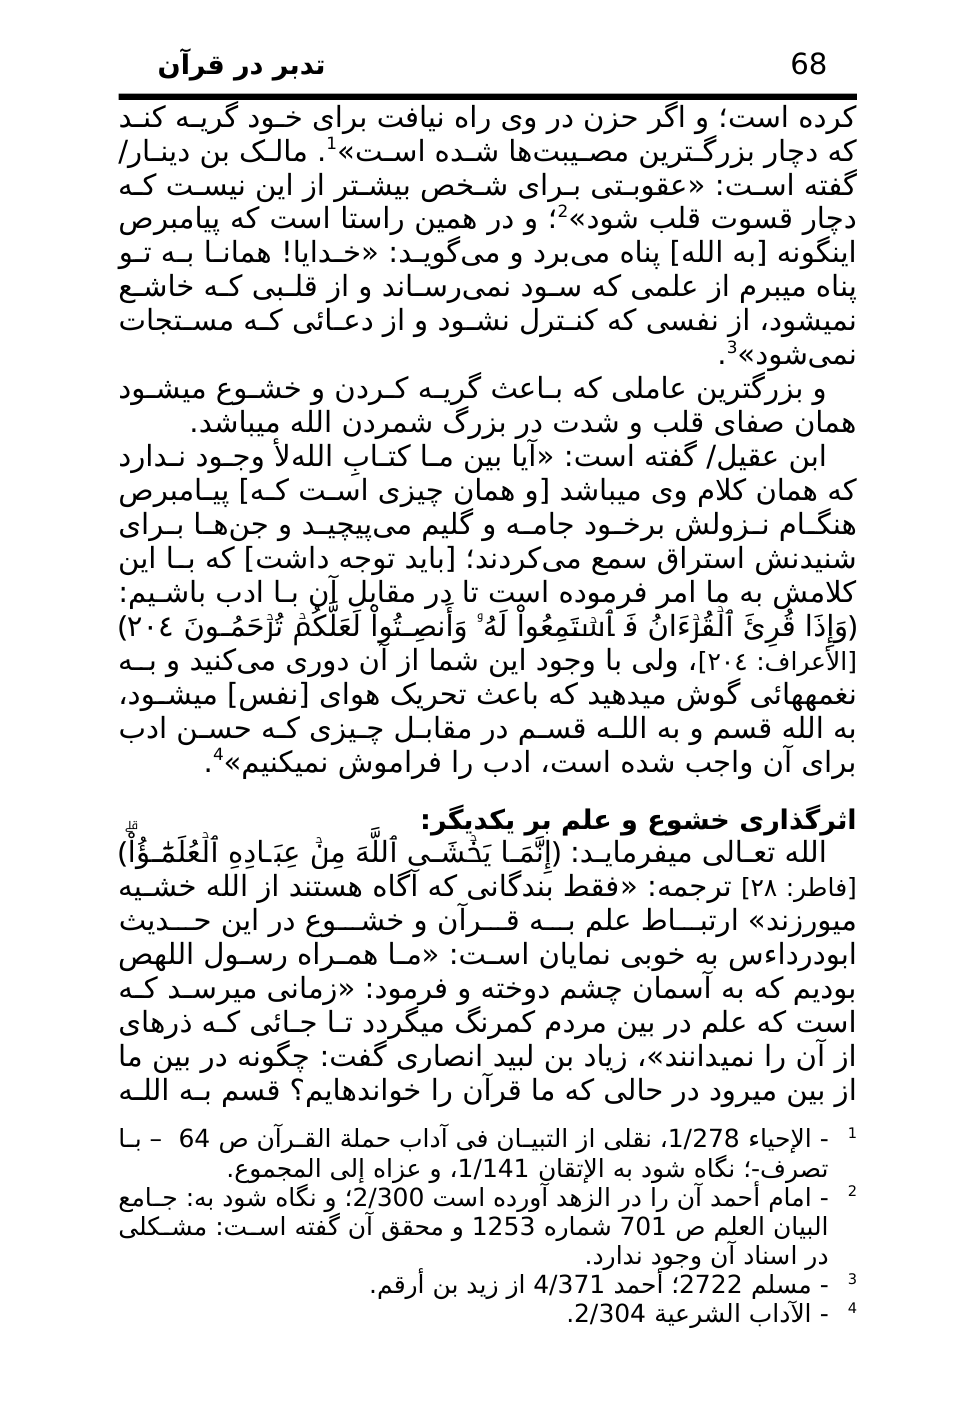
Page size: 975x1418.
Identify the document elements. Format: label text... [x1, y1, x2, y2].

text ابن عقیل/ گفته است: «آیا بین ما کتابِ اللهﻷ وجود ندارد که همان کلام وی میباشد [و همان چیزی است که] پیامبرص هنگام نزولش برخود جامه و گلیم می‌پیچید و جن‌ها برای شنیدنش استراق سمع می‌کردند؛ [باید توجه داشت] که با این کلامش به ما امر فرموده است تا در مقابل آن با ادب باشیم: ﴿وَإِذَا قُرِئَ ٱلۡقُرۡءَانُ فَٱسۡتَمِعُواْ لَهُۥ وَأَنصِتُواْ لَعَلَّكُمۡ تُرۡحَمُونَ ٢٠٤﴾ [الأعراف: ٢٠٤]، ولی با وجود این شما از آن دوری می‌کنید و به نغمههائی گوش میدهید که باعث تحریک هوای [نفس] میشود، به الله قسم و به الله قسم در مقابل چیزی که حسن ادب برای آن واجب شده است، ادب را فراموش نمیکنیم». [118, 439, 857, 779]
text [118, 836, 857, 1107]
text اثرگذاری خشوع و علم بر یکدیگر: [118, 804, 857, 836]
text و بزرگترین عاملی که باعث گریه کردن و خشوع میشود همان صفای قلب و شدت در بزرگ شمردن الله میباشد. [118, 372, 857, 439]
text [118, 100, 857, 372]
